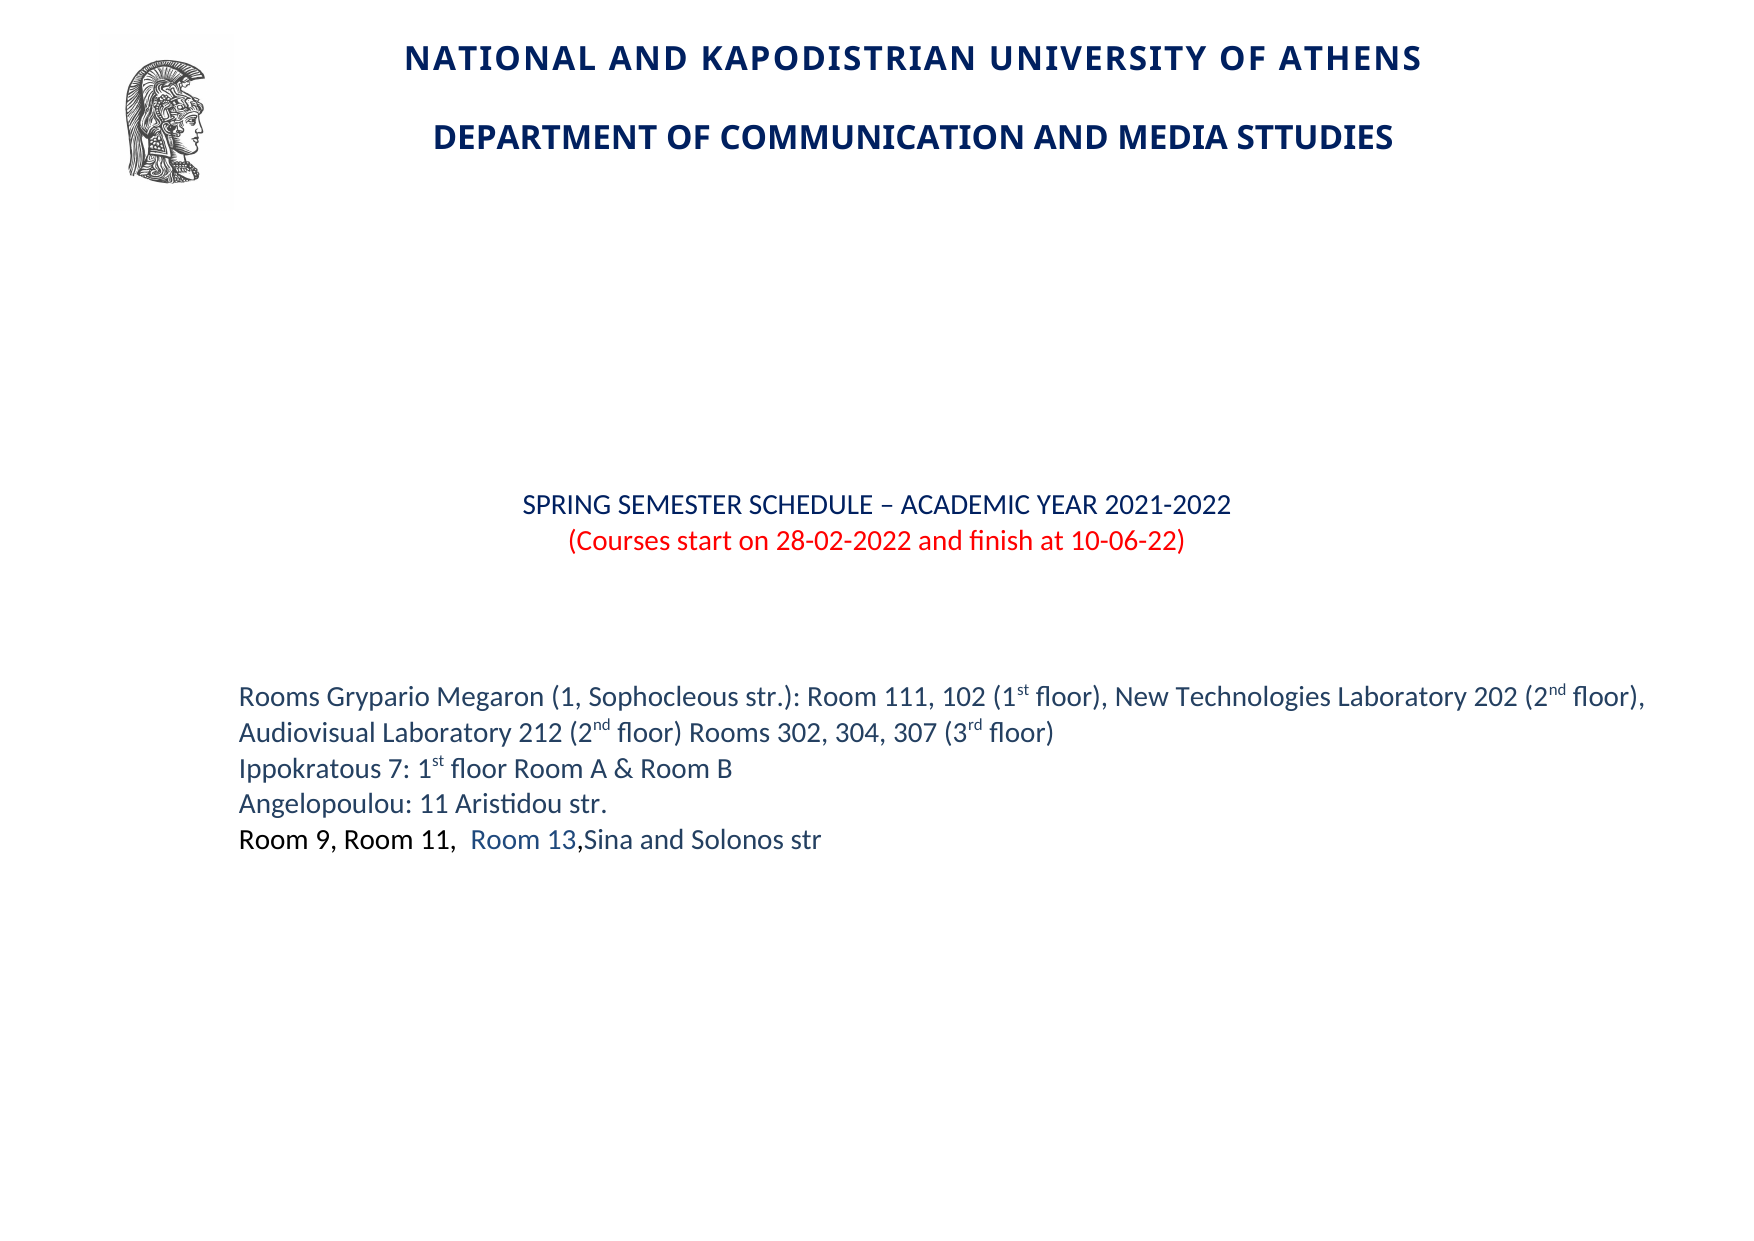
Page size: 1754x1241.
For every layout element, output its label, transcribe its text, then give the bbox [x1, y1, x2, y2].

title (Courses start on 28-02-2022 and finish at 10-06-22) [89, 522, 1665, 557]
text Ippokratous 7: 1st floor Room Α & Room Β [192, 750, 1665, 785]
text Angelopoulou: 11 Aristidou str. [192, 785, 1665, 821]
title SPRING SEMESTER SCHEDULE – ACADEMIC YEAR 2021-2022 [89, 486, 1665, 522]
text Rooms Grypario Megaron (1, Sophocleous str.): Room 111, 102 (1st floor), New Technologies Laboratory 202 (2nd floor), Audiovisual Laboratory 212 (2nd floor) Rooms 302, 304, 307 (3rd floor) [239, 678, 1665, 750]
text Room 9, Room 11, Room 13,Sina and Solonos str [192, 821, 1665, 857]
picture [98, 34, 235, 211]
